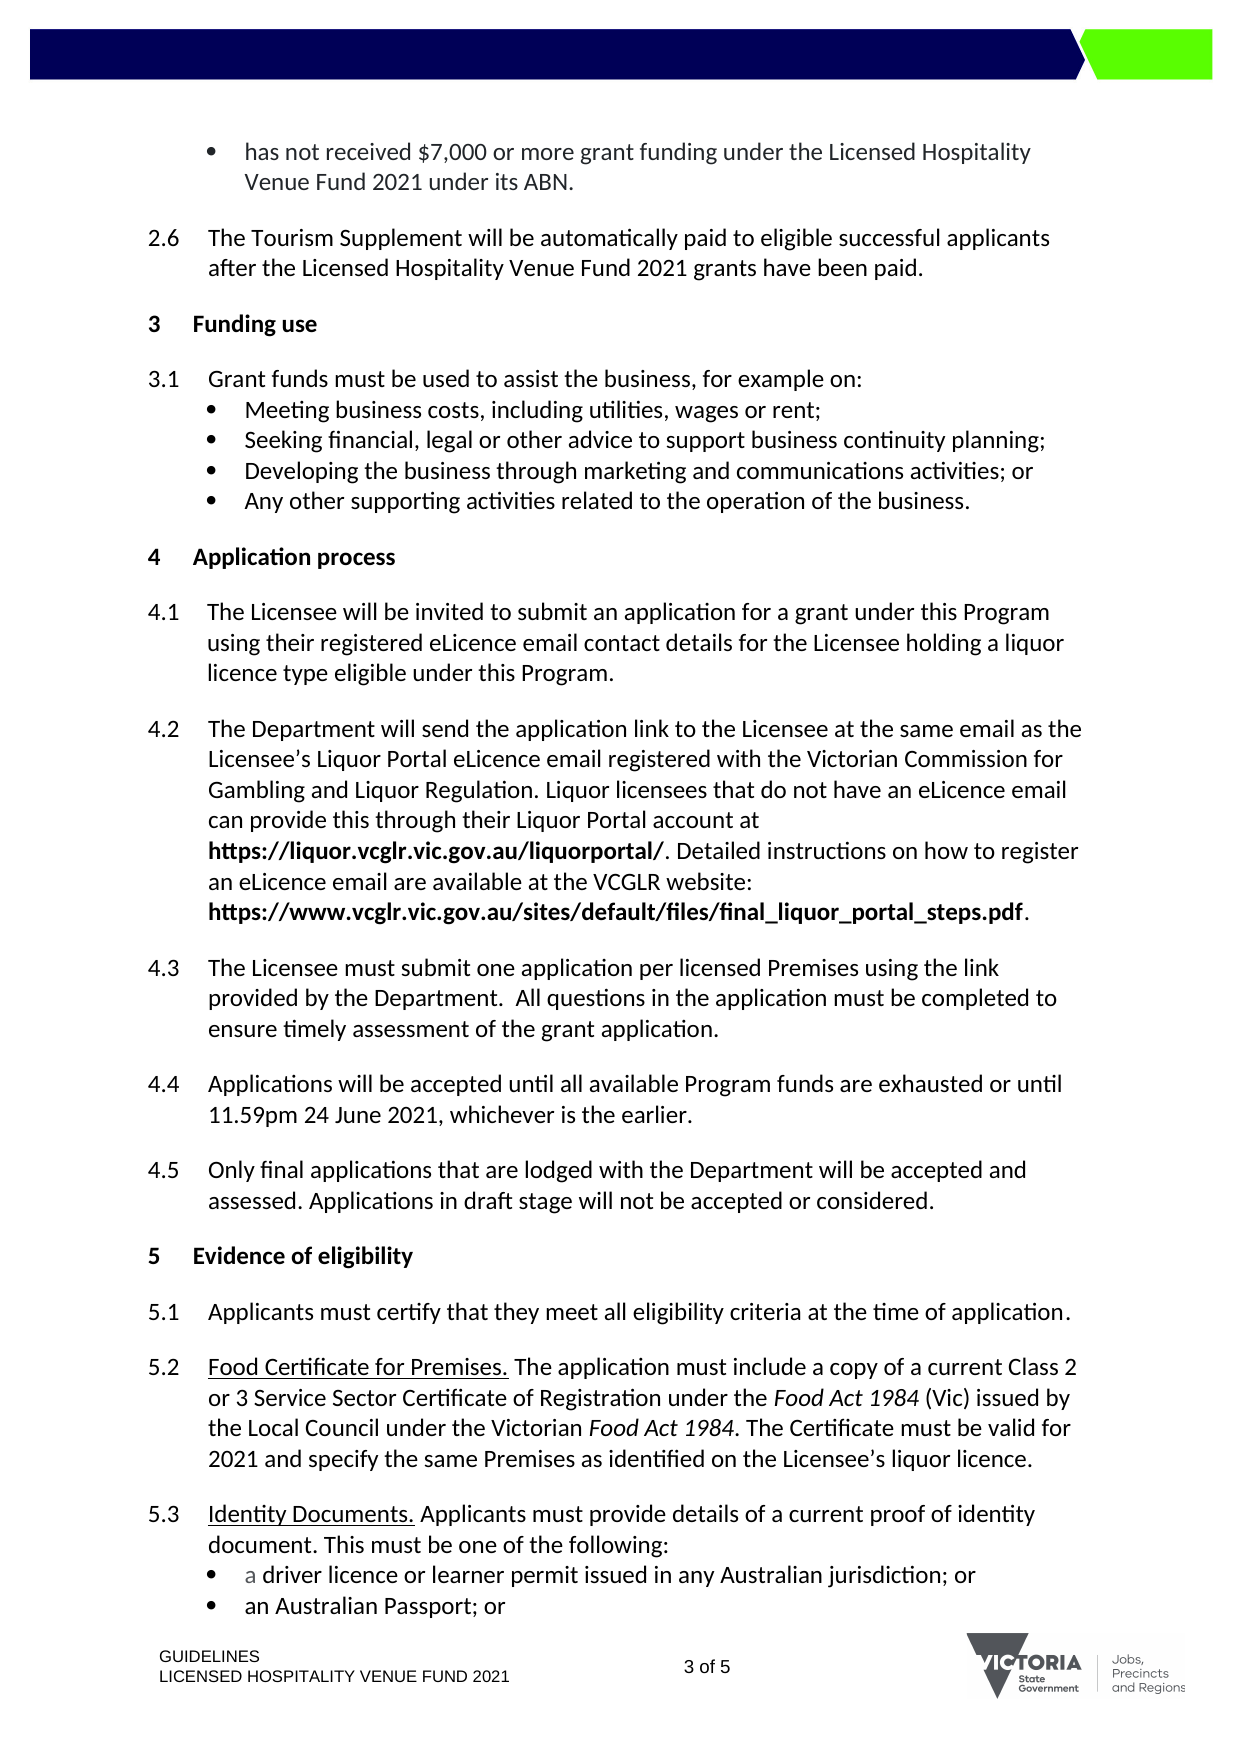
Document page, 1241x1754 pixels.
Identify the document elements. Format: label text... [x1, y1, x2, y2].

subtitle The Department will send the application link to the Licensee at the same email as the Licensee’s Liquor Portal eLicence email registered with the Victorian Commission for Gambling and Liquor Regulation. Liquor licensees that do not have an eLicence email can provide this through their Liquor Portal account at https://liquor.vcglr.vic.gov.au/liquorportal/. Detailed instructions on how to register an eLicence email are available at the VCGLR website: https://www.vcglr.vic.gov.au/sites/default/files/final_liquor_portal_steps.pdf. [148, 713, 1092, 927]
list Any other supporting activities related to the operation of the business. [207, 486, 1092, 516]
list a driver licence or learner permit issued in any Australian jurisdiction; or [207, 1559, 1092, 1590]
subtitle The Tourism Supplement will be automatically paid to eligible successful applicants after the Licensed Hospitality Venue Fund 2021 grants have been paid. [148, 222, 1092, 283]
subtitle Funding use [148, 308, 1092, 338]
subtitle Evidence of eligibility [148, 1240, 1092, 1271]
subtitle Identity Documents. Applicants must provide details of a current proof of identity document. This must be one of the following: [148, 1498, 1092, 1559]
subtitle Applications will be accepted until all available Program funds are exhausted or until 11.59pm 24 June 2021, whichever is the earlier. [148, 1068, 1092, 1129]
picture [0, 0, 1241, 84]
subtitle The Licensee must submit one application per licensed Premises using the link provided by the Department. All questions in the application must be completed to ensure timely assessment of the grant application. [148, 952, 1092, 1043]
subtitle Only final applications that are lodged with the Department will be accepted and assessed. Applications in draft stage will not be accepted or considered. [148, 1154, 1092, 1215]
picture [966, 1633, 1185, 1699]
list Meeting business costs, including utilities, wages or rent; [207, 394, 1092, 424]
list an Australian Passport; or [207, 1590, 1092, 1621]
subtitle Food Certificate for Premises. The application must include a copy of a current Class 2 or 3 Service Sector Certificate of Registration under the Food Act 1984 (Vic) issued by the Local Council under the Victorian Food Act 1984. The Certificate must be valid for 2021 and specify the same Premises as identified on the Licensee’s liquor licence. [148, 1351, 1092, 1473]
subtitle Grant funds must be used to assist the business, for example on: [148, 363, 1092, 394]
list Seeking financial, legal or other advice to support business continuity planning; [207, 424, 1092, 455]
subtitle Application process [148, 541, 1092, 572]
subtitle Applicants must certify that they meet all eligibility criteria at the time of application. [148, 1296, 1092, 1326]
subtitle The Licensee will be invited to submit an application for a grant under this Program using their registered eLicence email contact details for the Licensee holding a liquor licence type eligible under this Program. [148, 597, 1092, 688]
list has not received $7,000 or more grant funding under the Licensed Hospitality Venue Fund 2021 under its ABN. [207, 136, 1092, 197]
list Developing the business through marketing and communications activities; or [207, 455, 1092, 486]
